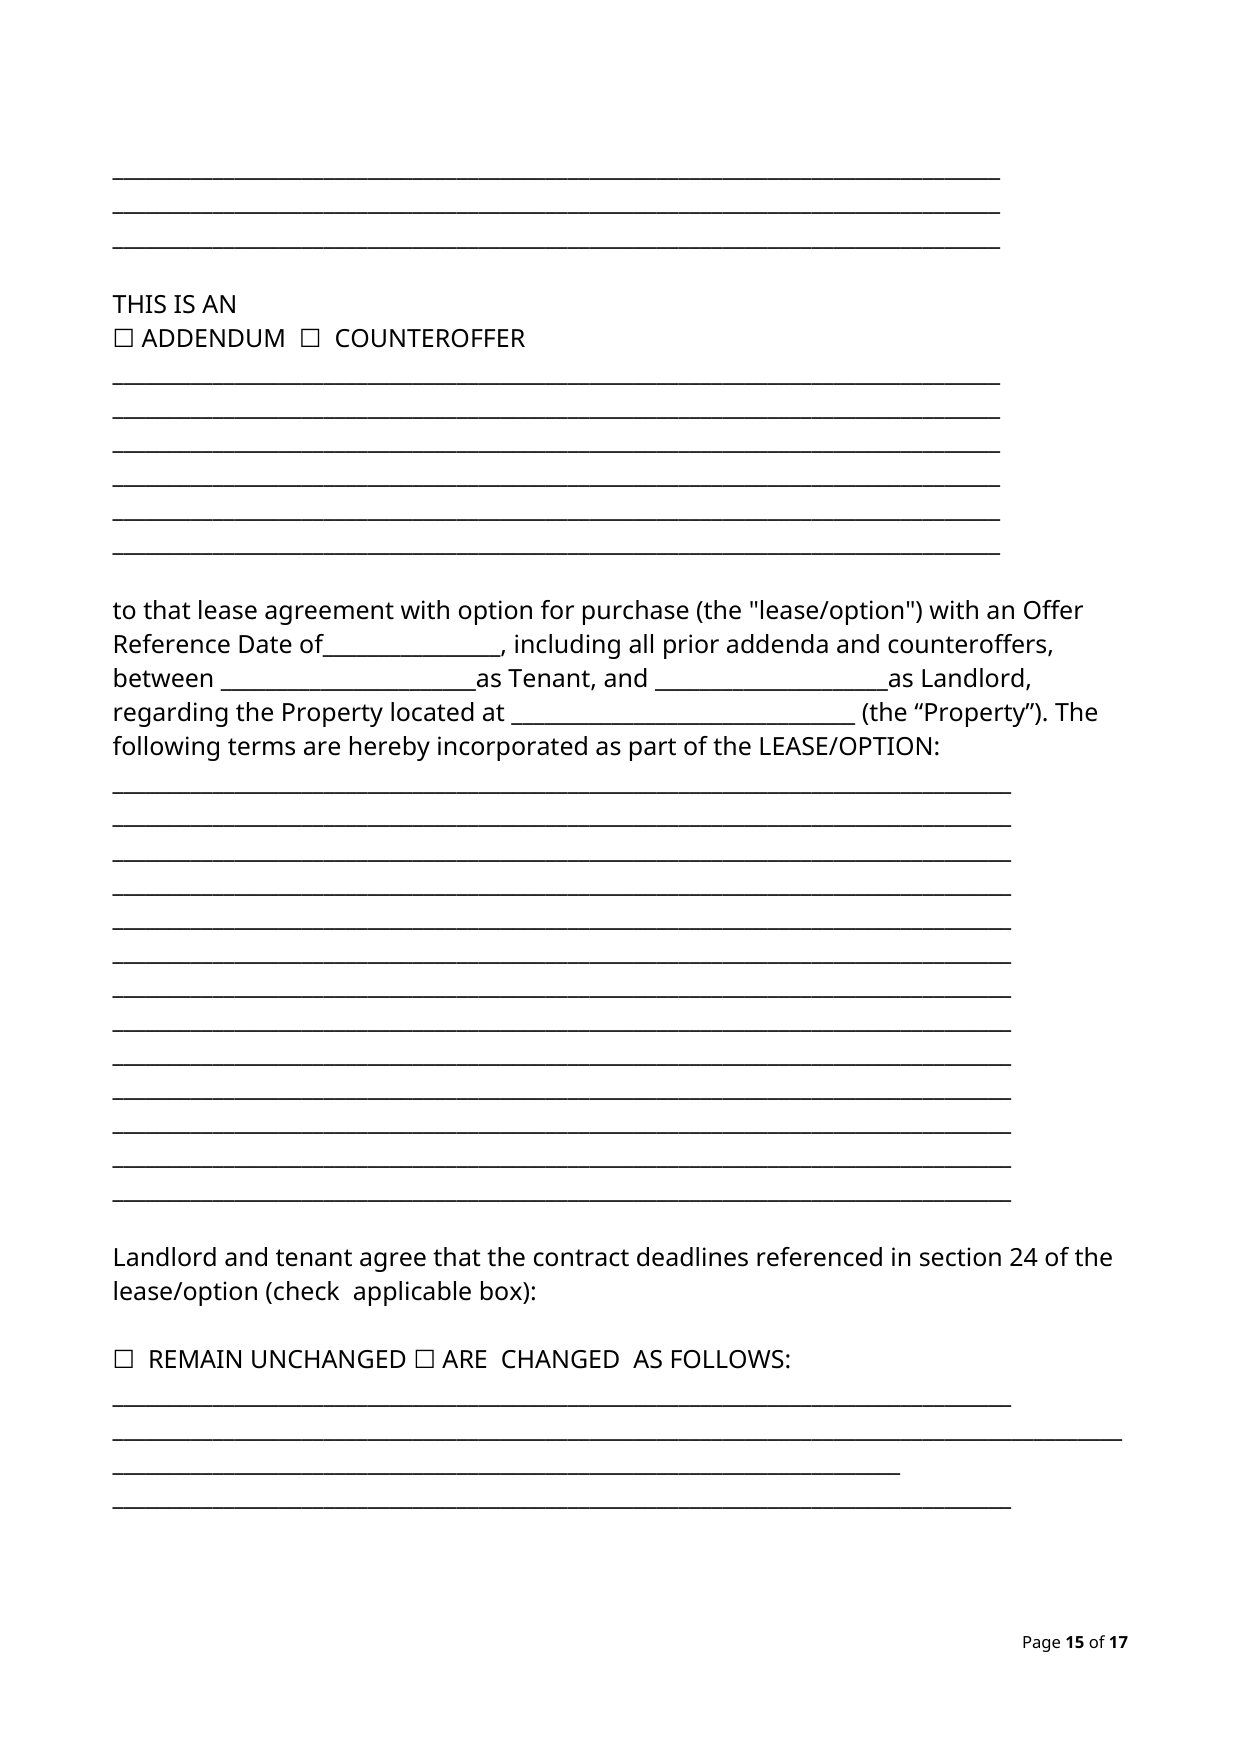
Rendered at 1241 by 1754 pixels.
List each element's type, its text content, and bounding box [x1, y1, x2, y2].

text Landlord and tenant agree that the contract deadlines referenced in section 24 of the lease/option (check applicable box): [112, 1240, 1128, 1308]
text _________________________________________________________________________________ [112, 865, 1128, 899]
text to that lease agreement with option for purchase (the "lease/option") with an Offer Reference Date of________________, including all prior addenda and counteroffers, between _______________________as Tenant, and _____________________as Landlord, regarding the Property located at _______________________________ (the “Property”). The following terms are hereby incorporated as part of the LEASE/OPTION: [112, 593, 1128, 763]
text ________________________________________________________________________________ [112, 218, 1128, 252]
text _________________________________________________________________________________ [112, 1070, 1128, 1104]
text _________________________________________________________________________________ [112, 797, 1128, 831]
text _________________________________________________________________________________ [112, 933, 1128, 967]
text _________________________________________________________________________________ [112, 831, 1128, 865]
text _________________________________________________________________________________ [112, 1172, 1128, 1206]
text _________________________________________________________________________________ [112, 1104, 1128, 1138]
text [112, 184, 1128, 218]
text ☐ REMAIN UNCHANGED ☐ ARE CHANGED AS FOLLOWS: [112, 1342, 1128, 1376]
text __________________________________________________________________________________________________________________________________________________________________ [112, 1410, 1128, 1478]
text _________________________________________________________________________________ [112, 763, 1128, 797]
text _________________________________________________________________________________ [112, 1002, 1128, 1036]
text ________________________________________________________________________________ [112, 422, 1128, 457]
text ________________________________________________________________________________ [112, 354, 1128, 388]
text ________________________________________________________________________________ [112, 457, 1128, 491]
text _________________________________________________________________________________ [112, 1036, 1128, 1070]
text _________________________________________________________________________________ [112, 1138, 1128, 1172]
text ________________________________________________________________________________ [112, 388, 1128, 422]
text _________________________________________________________________________________ [112, 1478, 1128, 1512]
text THIS IS AN [112, 286, 1128, 320]
text _________________________________________________________________________________ [112, 899, 1128, 933]
text _________________________________________________________________________________ [112, 967, 1128, 1002]
text ________________________________________________________________________________ [112, 525, 1128, 559]
text _________________________________________________________________________________ [112, 1376, 1128, 1410]
text ☐ ADDENDUM ☐ COUNTEROFFER [112, 320, 1128, 354]
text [112, 150, 1128, 184]
text ________________________________________________________________________________ [112, 491, 1128, 525]
